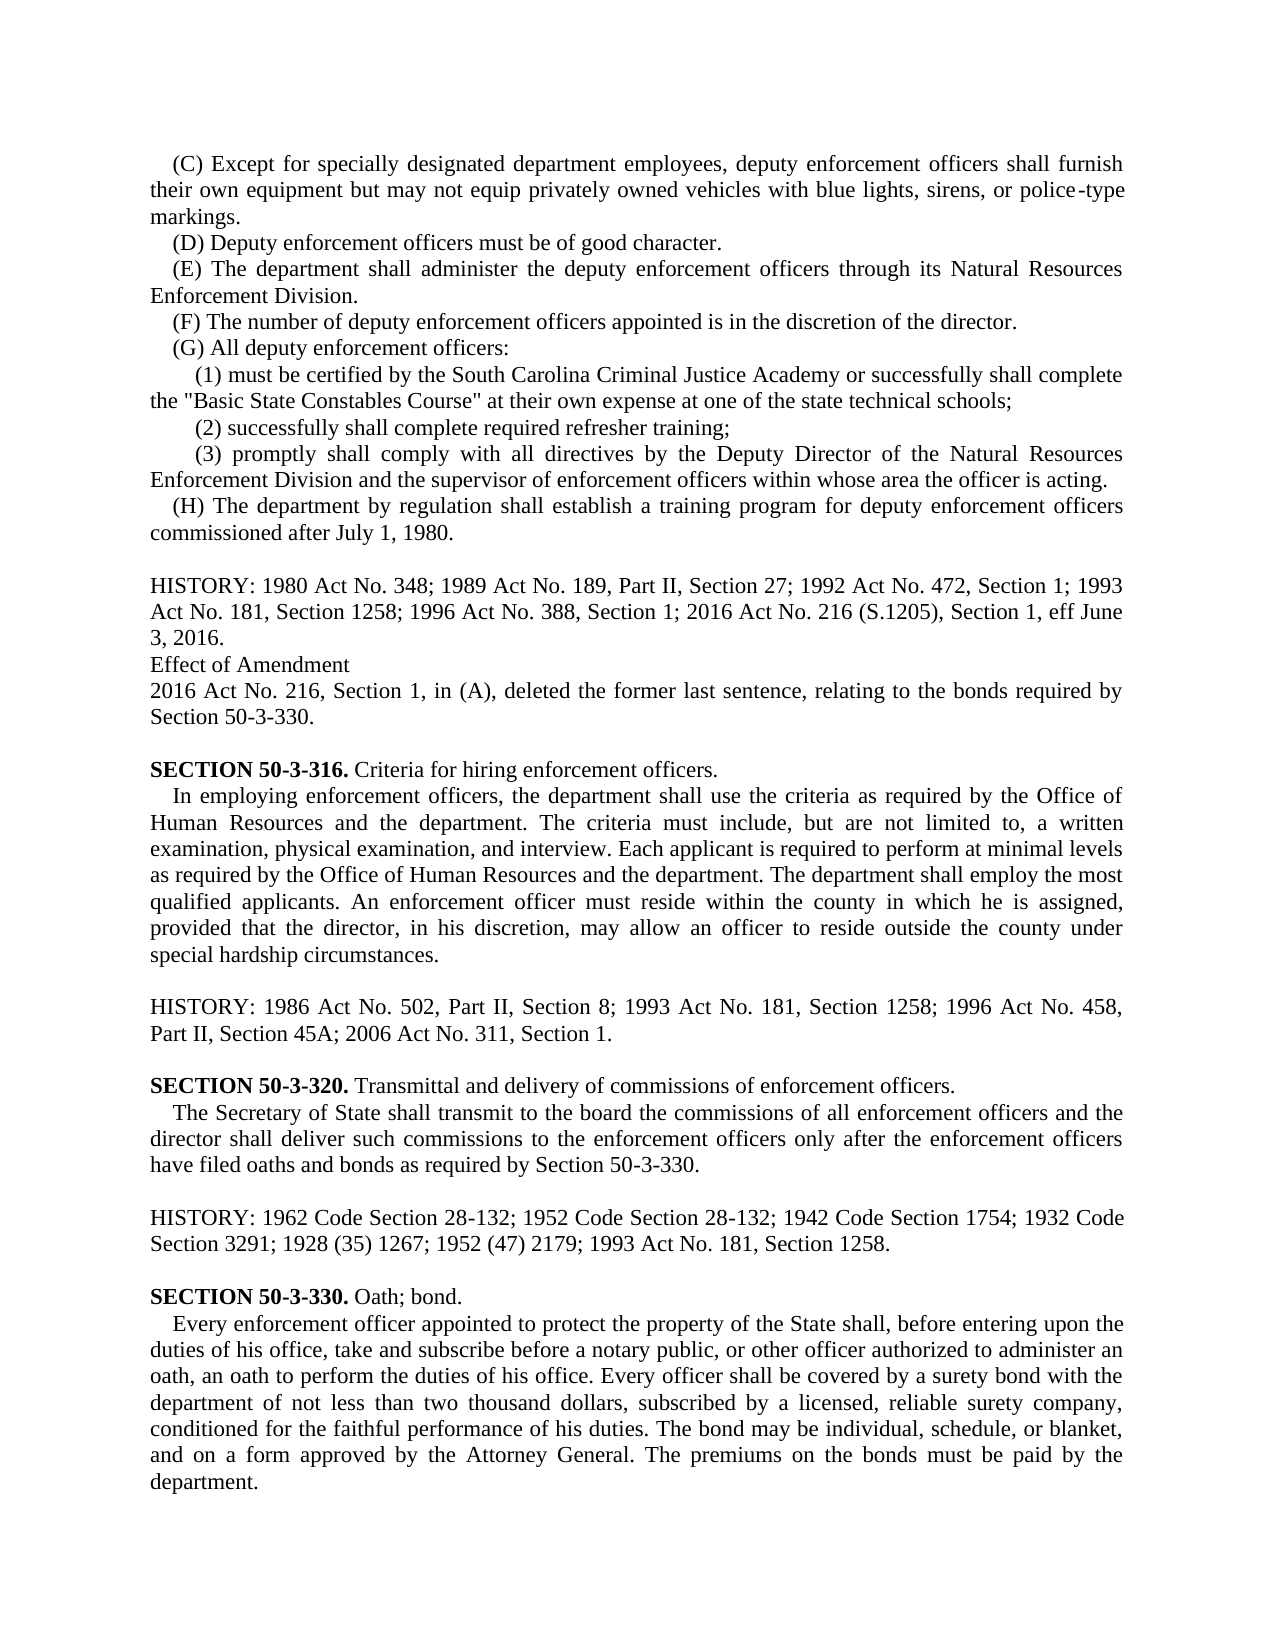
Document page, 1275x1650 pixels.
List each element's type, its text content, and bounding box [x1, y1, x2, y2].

text (C) Except for specially designated department employees, deputy enforcement officers shall furnish their own equipment but may not equip privately owned vehicles with blue lights, sirens, or police-type markings. [150, 150, 1125, 229]
text (1) must be certified by the South Carolina Criminal Justice Academy or successfully shall complete the "Basic State Constables Course" at their own expense at one of the state technical schools; [150, 361, 1125, 413]
text (H) The department by regulation shall establish a training program for deputy enforcement officers commissioned after July 1, 1980. [150, 493, 1125, 545]
text In employing enforcement officers, the department shall use the criteria as required by the Office of Human Resources and the department. The criteria must include, but are not limited to, a written examination, physical examination, and interview. Each applicant is required to perform at minimal levels as required by the Office of Human Resources and the department. The department shall employ the most qualified applicants. An enforcement officer must reside within the county in which he is assigned, provided that the director, in his discretion, may allow an officer to reside outside the county under special hardship circumstances. [150, 782, 1125, 967]
text (G) All deputy enforcement officers: [150, 334, 1125, 361]
text (3) promptly shall comply with all directives by the Deputy Director of the Natural Resources Enforcement Division and the supervisor of enforcement officers within whose area the officer is acting. [150, 440, 1125, 493]
text SECTION 50-3-330. Oath; bond. [150, 1283, 1125, 1309]
text SECTION 50-3-316. Criteria for hiring enforcement officers. [150, 756, 1125, 782]
text HISTORY: 1962 Code Section 28-132; 1952 Code Section 28-132; 1942 Code Section 1754; 1932 Code Section 3291; 1928 (35) 1267; 1952 (47) 2179; 1993 Act No. 181, Section 1258. [150, 1204, 1125, 1257]
text Every enforcement officer appointed to protect the property of the State shall, before entering upon the duties of his office, take and subscribe before a notary public, or other officer authorized to administer an oath, an oath to perform the duties of his office. Every officer shall be covered by a surety bond with the department of not less than two thousand dollars, subscribed by a licensed, reliable surety company, conditioned for the faithful performance of his duties. The bond may be individual, schedule, or blanket, and on a form approved by the Attorney General. The premiums on the bonds must be paid by the department. [150, 1309, 1125, 1494]
text HISTORY: 1980 Act No. 348; 1989 Act No. 189, Part II, Section 27; 1992 Act No. 472, Section 1; 1993 Act No. 181, Section 1258; 1996 Act No. 388, Section 1; 2016 Act No. 216 (S.1205), Section 1, eff June 3, 2016. [150, 572, 1125, 651]
text (2) successfully shall complete required refresher training; [150, 413, 1125, 440]
text Effect of Amendment [150, 651, 1125, 677]
text HISTORY: 1986 Act No. 502, Part II, Section 8; 1993 Act No. 181, Section 1258; 1996 Act No. 458, Part II, Section 45A; 2006 Act No. 311, Section 1. [150, 993, 1125, 1046]
text (F) The number of deputy enforcement officers appointed is in the discretion of the director. [150, 308, 1125, 334]
text (D) Deputy enforcement officers must be of good character. [150, 229, 1125, 255]
text SECTION 50-3-320. Transmittal and delivery of commissions of enforcement officers. [150, 1072, 1125, 1099]
text 2016 Act No. 216, Section 1, in (A), deleted the former last sentence, relating to the bonds required by Section 50-3-330. [150, 677, 1125, 730]
text The Secretary of State shall transmit to the board the commissions of all enforcement officers and the director shall deliver such commissions to the enforcement officers only after the enforcement officers have filed oaths and bonds as required by Section 50-3-330. [150, 1099, 1125, 1178]
text (E) The department shall administer the deputy enforcement officers through its Natural Resources Enforcement Division. [150, 255, 1125, 308]
